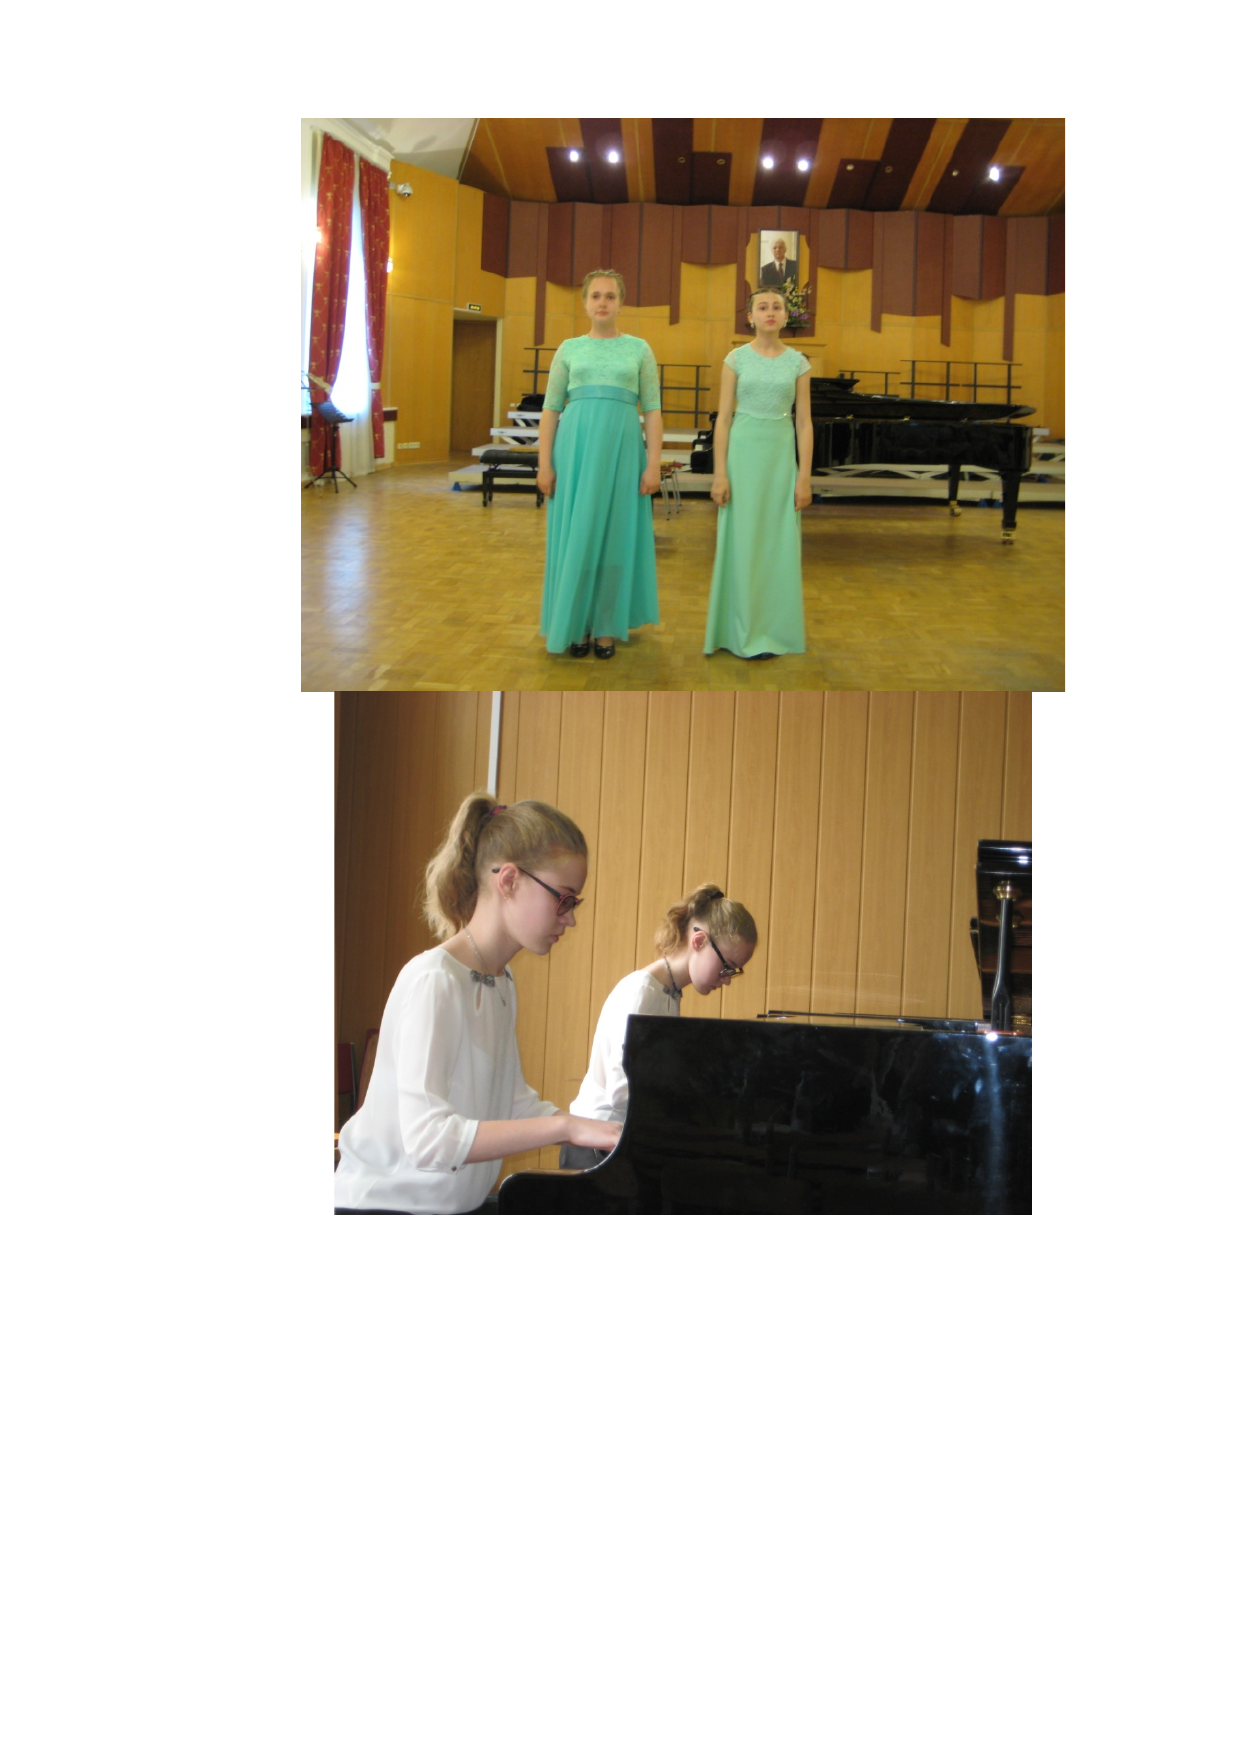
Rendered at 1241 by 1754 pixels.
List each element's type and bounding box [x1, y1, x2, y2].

picture [301, 118, 1066, 1215]
